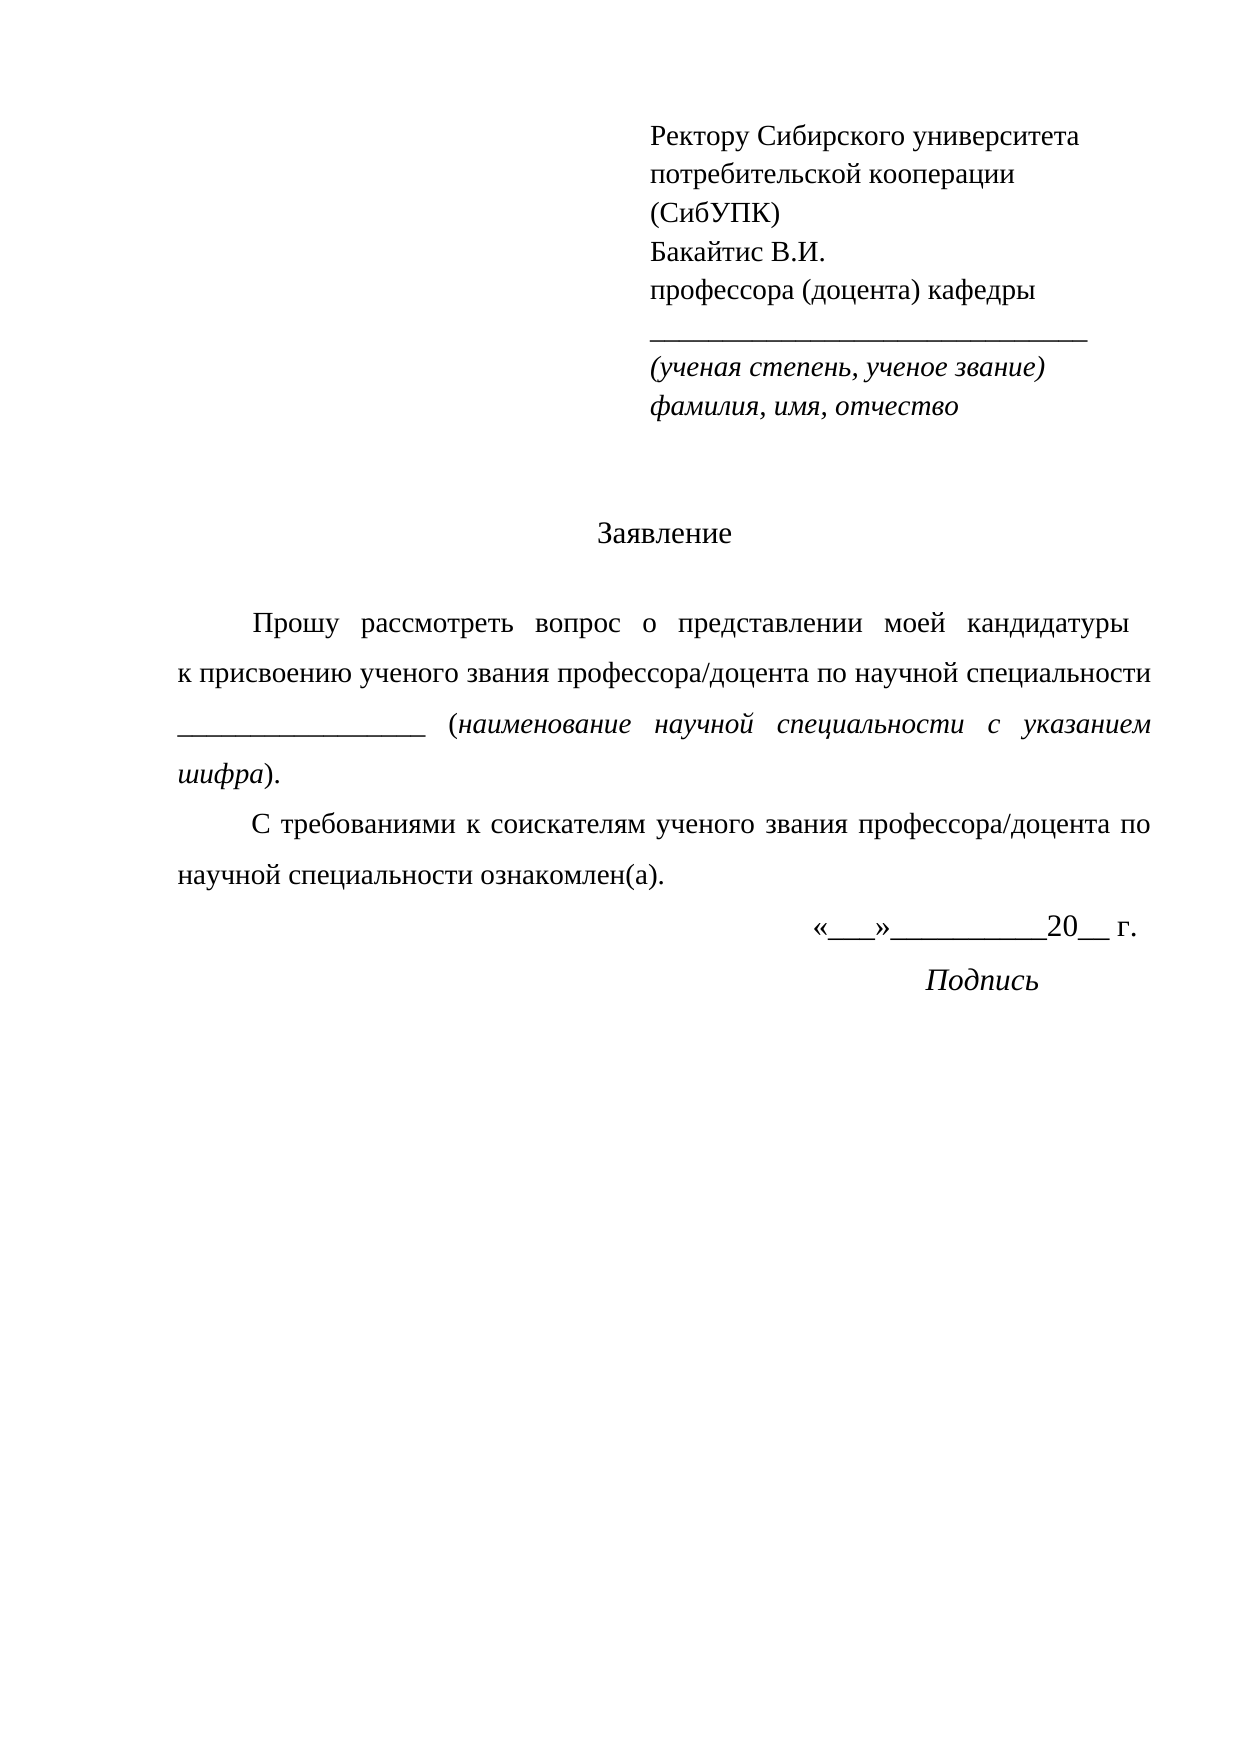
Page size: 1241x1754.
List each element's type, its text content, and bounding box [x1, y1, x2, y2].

text Бакайтис В.И. [650, 234, 1152, 267]
text Подпись [812, 961, 1152, 997]
text С требованиями к соискателям ученого звания профессора/доцента по научной специальности ознакомлен(а). [177, 807, 1152, 890]
text Ректору Сибирского университета потребительской кооперации (СибУПК) [650, 118, 1152, 229]
text (ученая степень, ученое звание) [650, 349, 1152, 383]
text Прошу рассмотреть вопрос о представлении моей кандидатуры к присвоению ученого звания профессора/доцента по научной специальности _________________ (наименование научной специальности с указанием шифра). [177, 605, 1152, 790]
text фамилия, имя, отчество [650, 388, 1152, 421]
text профессора (доцента) кафедры ______________________________ [650, 272, 1152, 344]
text «___»__________20__ г. [812, 907, 1152, 943]
text Заявление [177, 514, 1152, 550]
